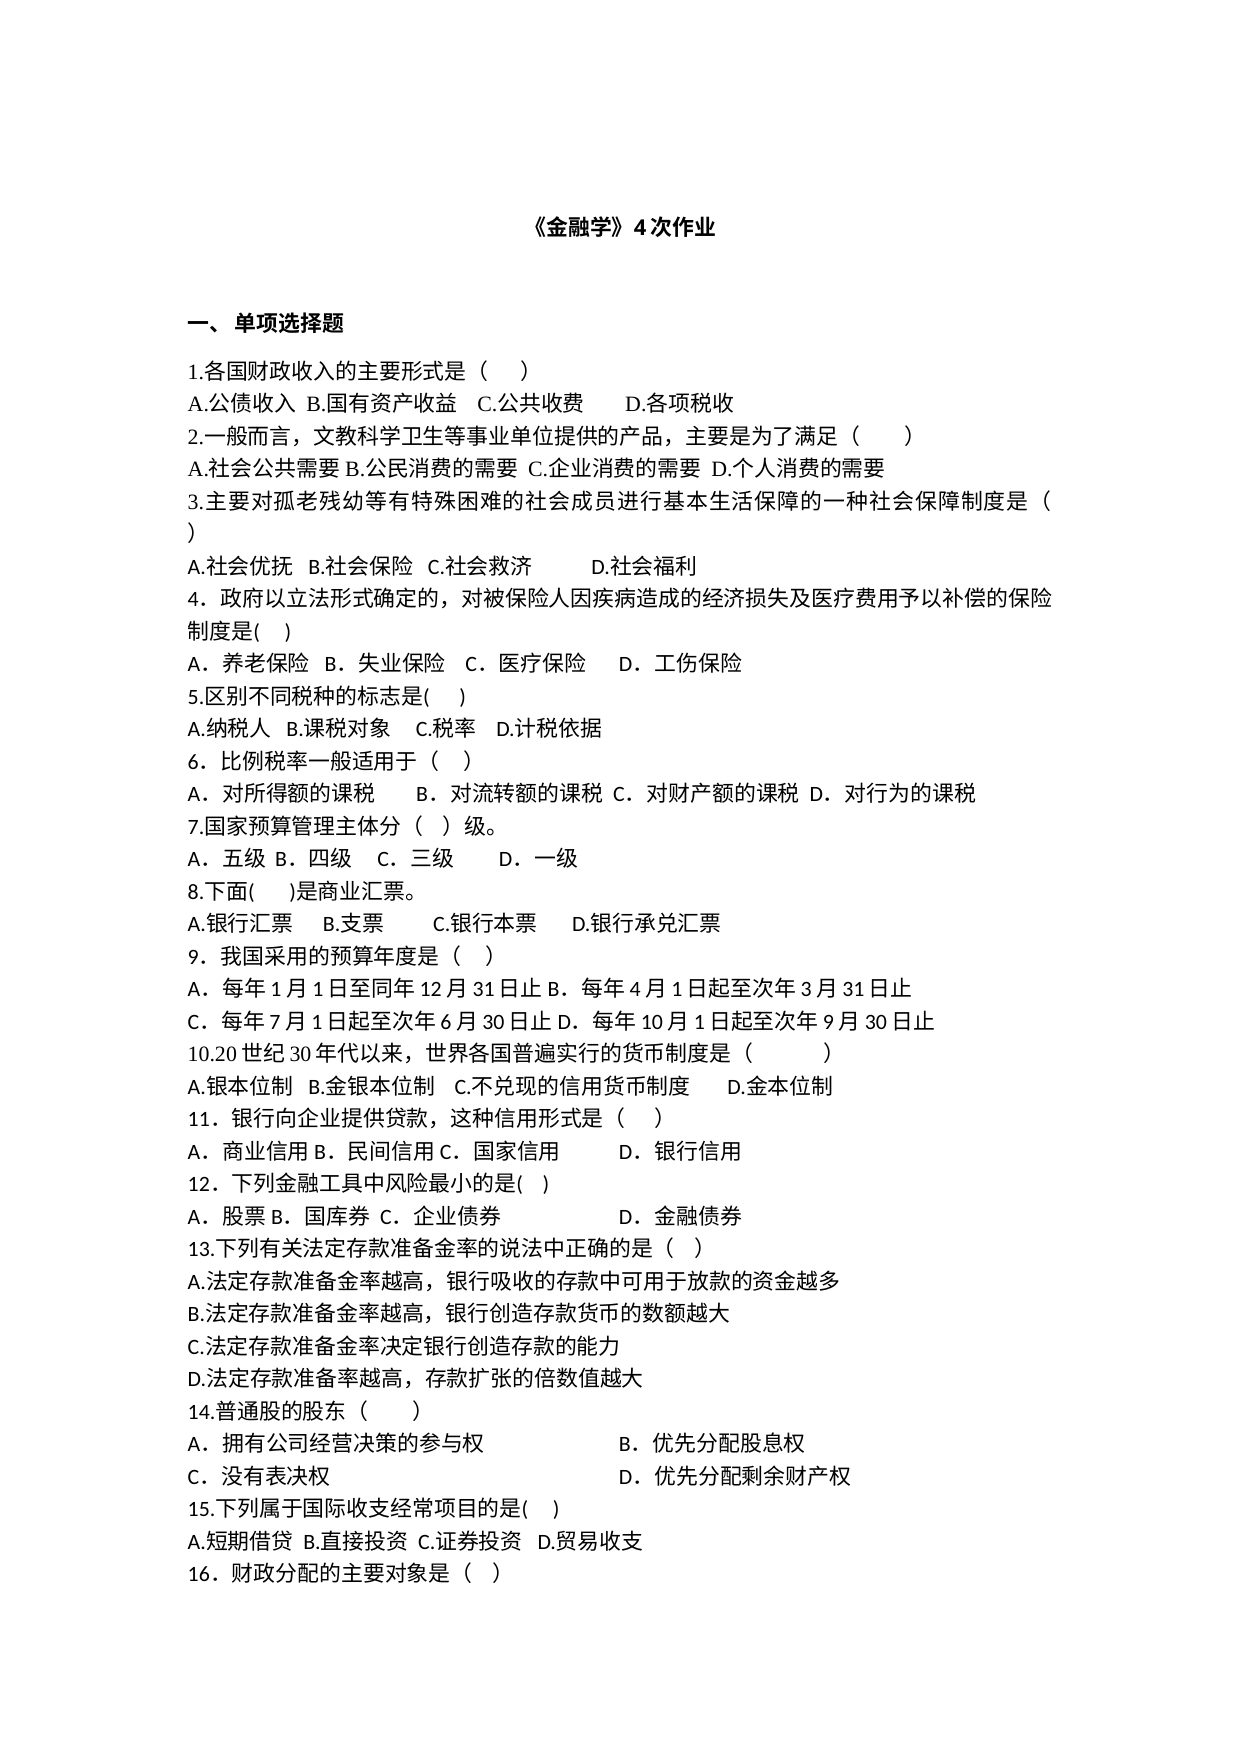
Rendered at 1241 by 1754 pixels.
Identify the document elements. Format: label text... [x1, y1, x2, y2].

text A.纳税人 B.课税对象 C.税率 D.计税依据 [187, 711, 1053, 743]
text 4．政府以立法形式确定的，对被保险人因疾病造成的经济损失及医疗费用予以补偿的保险制度是( ) [187, 581, 1053, 646]
text A．每年1月1日至同年12月31日止 B．每年4月1日起至次年3月31日止 [187, 971, 1053, 1003]
text C．没有表决权 D．优先分配剩余财产权 [187, 1458, 1053, 1491]
text A．五级 B．四级 C．三级 D．一级 [187, 841, 1053, 873]
text 《金融学》4次作业 [187, 209, 1053, 242]
text A．商业信用B．民间信用C．国家信用 D．银行信用 [187, 1133, 1053, 1166]
text C.法定存款准备金率决定银行创造存款的能力 [187, 1328, 1053, 1361]
text 11．银行向企业提供贷款，这种信用形式是（ ） [187, 1101, 1053, 1133]
text 2.一般而言，文教科学卫生等事业单位提供的产品，主要是为了满足（ ） [187, 418, 1053, 451]
text B.法定存款准备金率越高，银行创造存款货币的数额越大 [187, 1296, 1053, 1328]
text 9．我国采用的预算年度是（ ） [187, 938, 1053, 971]
text A.社会公共需要 B.公民消费的需要 C.企业消费的需要 D.个人消费的需要 [187, 451, 1053, 483]
text 15.下列属于国际收支经常项目的是( ) [187, 1491, 1053, 1523]
text C．每年7月1日起至次年6月30日止 D．每年10月1日起至次年9月30日止 [187, 1003, 1053, 1036]
text 12．下列金融工具中风险最小的是( ) [187, 1166, 1053, 1198]
text A．对所得额的课税 B．对流转额的课税 C．对财产额的课税 D．对行为的课税 [187, 776, 1053, 808]
text 10.20世纪30年代以来，世界各国普遍实行的货币制度是（ ） [187, 1036, 1053, 1068]
text A.短期借贷 B.直接投资 C.证券投资 D.贸易收支 [187, 1523, 1053, 1556]
text 5.区别不同税种的标志是( ) [187, 678, 1053, 711]
text 13.下列有关法定存款准备金率的说法中正确的是（ ） [187, 1231, 1053, 1263]
text A.社会优抚 B.社会保险 C.社会救济 D.社会福利 [187, 548, 1053, 581]
text D.法定存款准备率越高，存款扩张的倍数值越大 [187, 1361, 1053, 1393]
text A.银本位制 B.金银本位制 C.不兑现的信用货币制度 D.金本位制 [187, 1068, 1053, 1101]
text 14.普通股的股东（ ） [187, 1393, 1053, 1426]
text A.银行汇票 B.支票 C.银行本票 D.银行承兑汇票 [187, 906, 1053, 938]
text A．拥有公司经营决策的参与权 B．优先分配股息权 [187, 1426, 1053, 1458]
text 7.国家预算管理主体分（ ）级。 [187, 808, 1053, 841]
text A．股票 B．国库券 C．企业债券 D．金融债券 [187, 1198, 1053, 1231]
text 8.下面( )是商业汇票。 [187, 873, 1053, 906]
text A.法定存款准备金率越高，银行吸收的存款中可用于放款的资金越多 [187, 1263, 1053, 1296]
text A．养老保险 B．失业保险 C．医疗保险 D．工伤保险 [187, 646, 1053, 678]
list 单项选择题 [187, 305, 1053, 338]
text 16．财政分配的主要对象是（ ） [187, 1556, 1053, 1588]
text 6．比例税率一般适用于（ ） [187, 743, 1053, 776]
text A.公债收入 B.国有资产收益 C.公共收费 D.各项税收 [187, 386, 1053, 418]
text 3.主要对孤老残幼等有特殊困难的社会成员进行基本生活保障的一种社会保障制度是（ ） [187, 483, 1053, 548]
text 1.各国财政收入的主要形式是（ ） [187, 353, 1053, 386]
